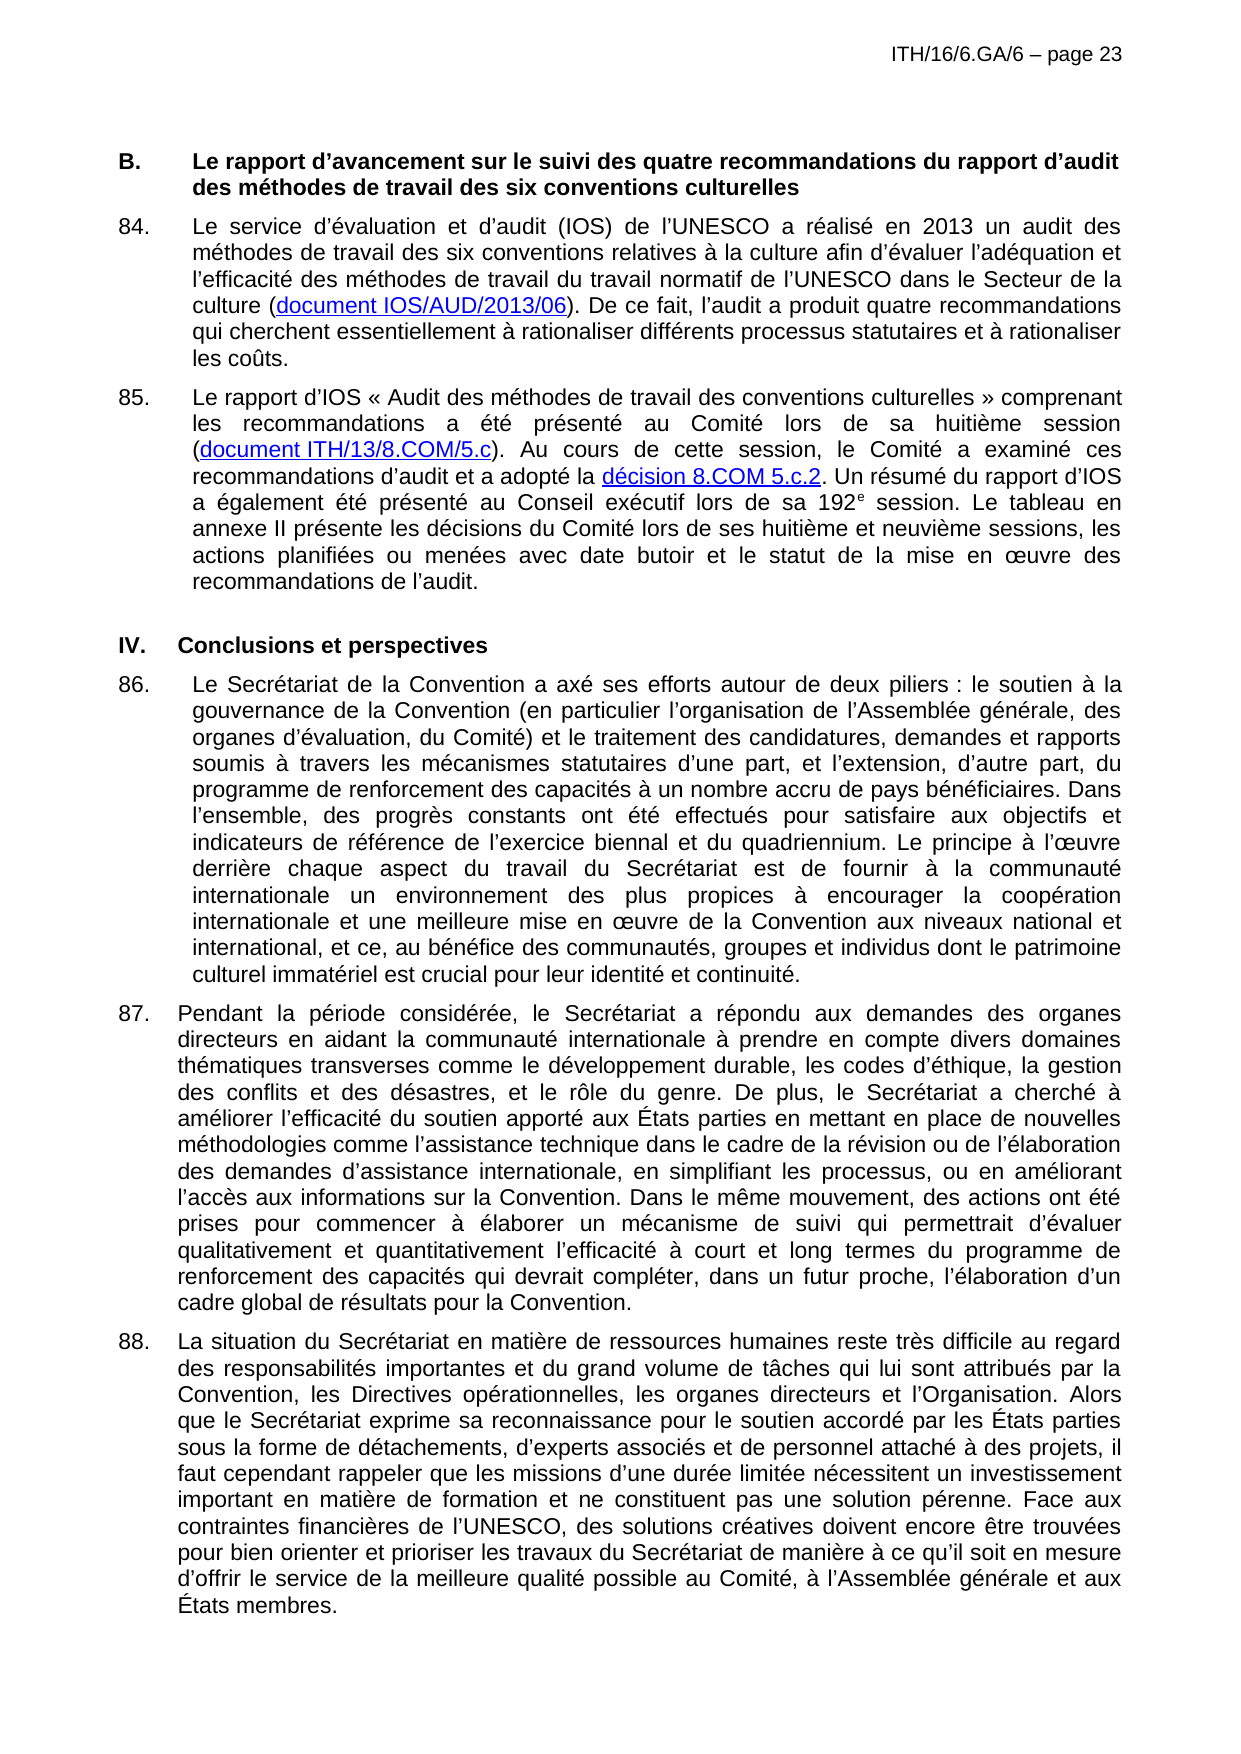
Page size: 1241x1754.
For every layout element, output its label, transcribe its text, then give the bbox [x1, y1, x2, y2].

list Conclusions et perspectives [118, 632, 1122, 658]
list Le rapport d’IOS « Audit des méthodes de travail des conventions culturelles » comprenant les recommandations a été présenté au Comité lors de sa huitième session (document ITH/13/8.COM/5.c). Au cours de cette session, le Comité a examiné ces recommandations d’audit et a adopté la décision 8.COM 5.c.2. Un résumé du rapport d’IOS a également été présenté au Conseil exécutif lors de sa 192e session. Le tableau en annexe II présente les décisions du Comité lors de ses huitième et neuvième sessions, les actions planifiées ou menées avec date butoir et le statut de la mise en œuvre des recommandations de l’audit. [118, 383, 1122, 594]
list Le service d’évaluation et d’audit (IOS) de l’UNESCO a réalisé en 2013 un audit des méthodes de travail des six conventions relatives à la culture afin d’évaluer l’adéquation et l’efficacité des méthodes de travail du travail normatif de l’UNESCO dans le Secteur de la culture (document IOS/AUD/2013/06). De ce fait, l’audit a produit quatre recommandations qui cherchent essentiellement à rationaliser différents processus statutaires et à rationaliser les coûts. [118, 213, 1122, 371]
list Le Secrétariat de la Convention a axé ses efforts autour de deux piliers : le soutien à la gouvernance de la Convention (en particulier l’organisation de l’Assemblée générale, des organes d’évaluation, du Comité) et le traitement des candidatures, demandes et rapports soumis à travers les mécanismes statutaires d’une part, et l’extension, d’autre part, du programme de renforcement des capacités à un nombre accru de pays bénéficiaires. Dans l’ensemble, des progrès constants ont été effectués pour satisfaire aux objectifs et indicateurs de référence de l’exercice biennal et du quadriennium. Le principe à l’œuvre derrière chaque aspect du travail du Secrétariat est de fournir à la communauté internationale un environnement des plus propices à encourager la coopération internationale et une meilleure mise en œuvre de la Convention aux niveaux national et international, et ce, au bénéfice des communautés, groupes et individus dont le patrimoine culturel immatériel est crucial pour leur identité et continuité. [118, 671, 1122, 987]
list Pendant la période considérée, le Secrétariat a répondu aux demandes des organes directeurs en aidant la communauté internationale à prendre en compte divers domaines thématiques transverses comme le développement durable, les codes d’éthique, la gestion des conflits et des désastres, et le rôle du genre. De plus, le Secrétariat a cherché à améliorer l’efficacité du soutien apporté aux États parties en mettant en place de nouvelles méthodologies comme l’assistance technique dans le cadre de la révision ou de l’élaboration des demandes d’assistance internationale, en simplifiant les processus, ou en améliorant l’accès aux informations sur la Convention. Dans le même mouvement, des actions ont été prises pour commencer à élaborer un mécanisme de suivi qui permettrait d’évaluer qualitativement et quantitativement l’efficacité à court et long termes du programme de renforcement des capacités qui devrait compléter, dans un futur proche, l’élaboration d’un cadre global de résultats pour la Convention. [118, 999, 1122, 1316]
list La situation du Secrétariat en matière de ressources humaines reste très difficile au regard des responsabilités importantes et du grand volume de tâches qui lui sont attribués par la Convention, les Directives opérationnelles, les organes directeurs et l’Organisation. Alors que le Secrétariat exprime sa reconnaissance pour le soutien accordé par les États parties sous la forme de détachements, d’experts associés et de personnel attaché à des projets, il faut cependant rappeler que les missions d’une durée limitée nécessitent un investissement important en matière de formation et ne constituent pas une solution pérenne. Face aux contraintes financières de l’UNESCO, des solutions créatives doivent encore être trouvées pour bien orienter et prioriser les travaux du Secrétariat de manière à ce qu’il soit en mesure d’offrir le service de la meilleure qualité possible au Comité, à l’Assemblée générale et aux États membres. [118, 1328, 1122, 1618]
list Le rapport d’avancement sur le suivi des quatre recommandations du rapport d’audit des méthodes de travail des six conventions culturelles [118, 148, 1122, 200]
